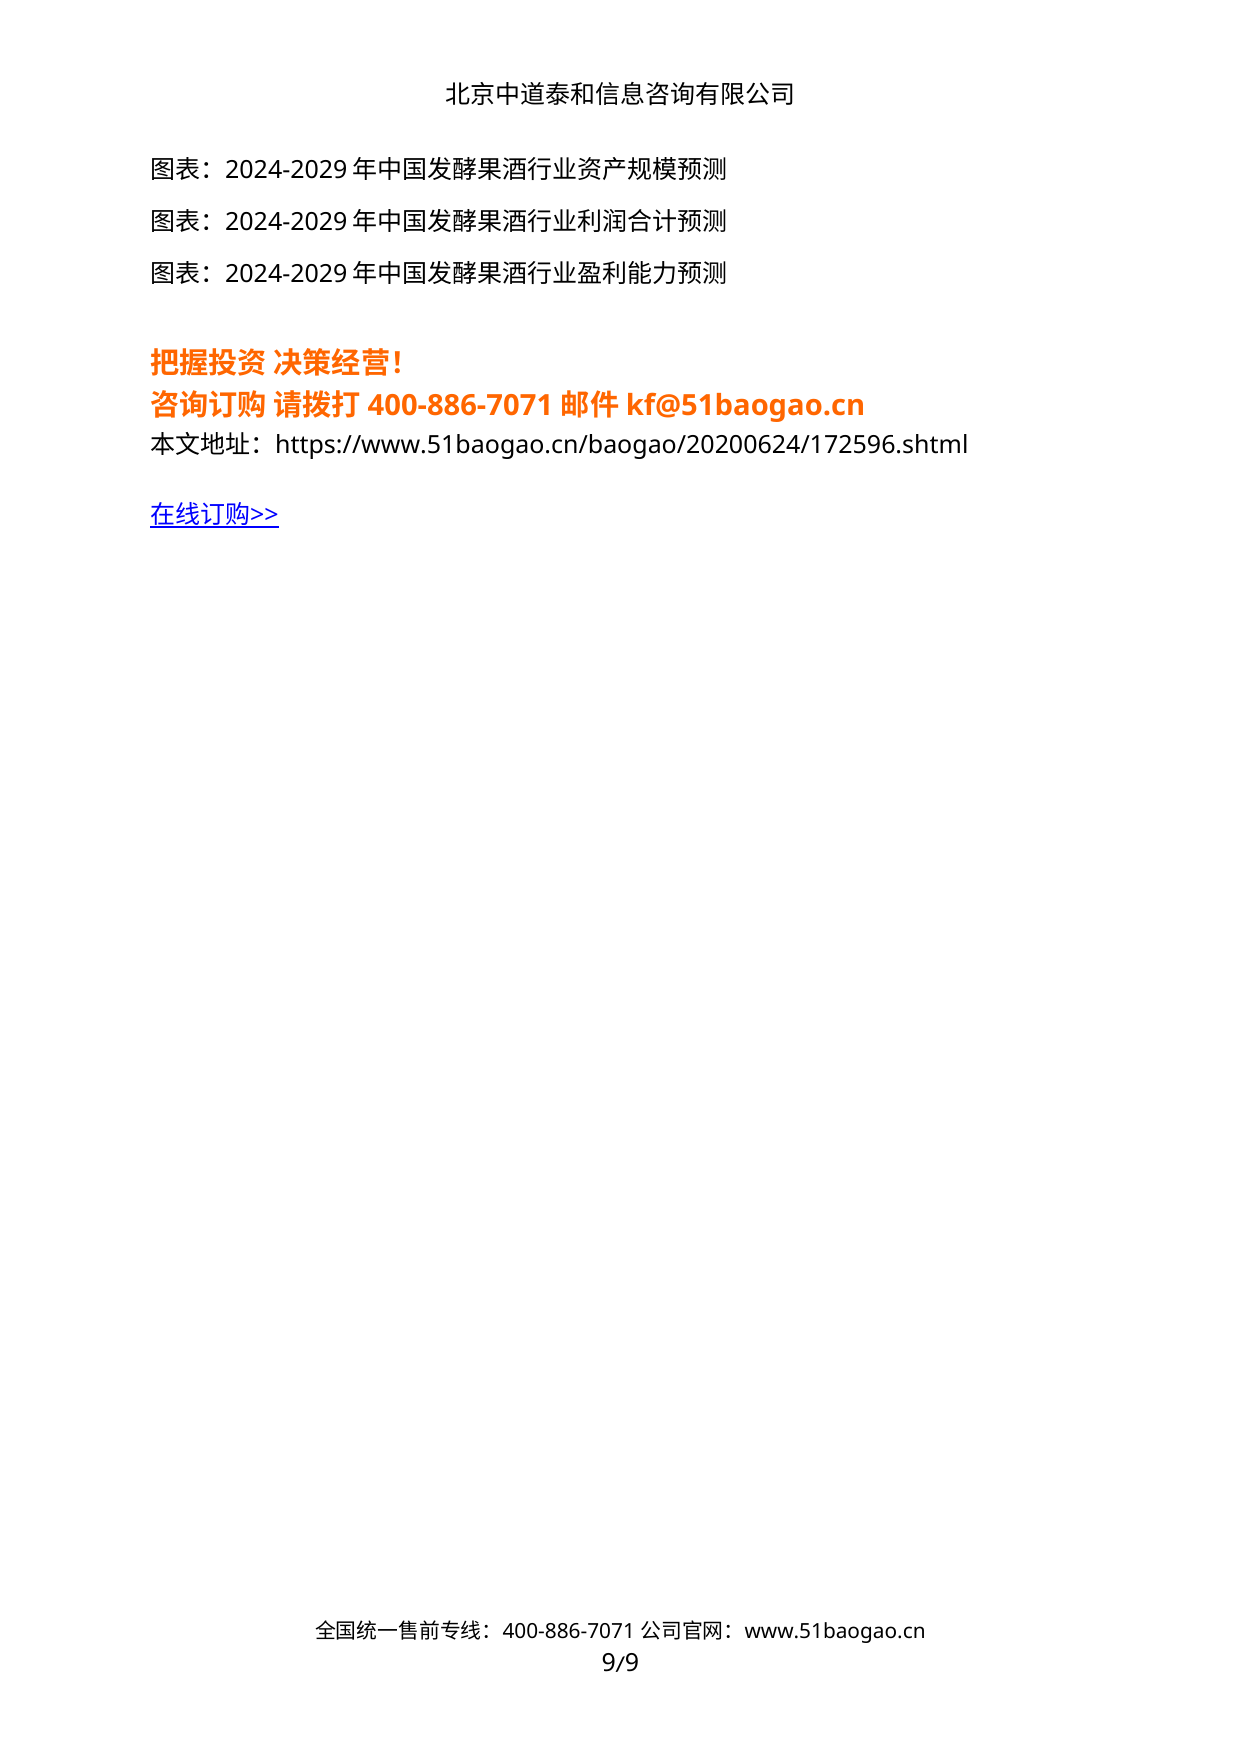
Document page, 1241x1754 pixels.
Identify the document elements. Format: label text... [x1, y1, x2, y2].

text 图表：2024-2029年中国发酵果酒行业资产规模预测 [150, 150, 1090, 186]
text 在线订购>> [150, 461, 1090, 531]
text 图表：2024-2029年中国发酵果酒行业盈利能力预测 [150, 254, 1090, 290]
text 把握投资 决策经营！咨询订购 请拨打 400-886-7071 邮件 kf@51baogao.cn本文地址：https://www.51baogao.cn/baogao/20200624/172596.shtml [150, 306, 1090, 461]
text 图表：2024-2029年中国发酵果酒行业利润合计预测 [150, 202, 1090, 238]
